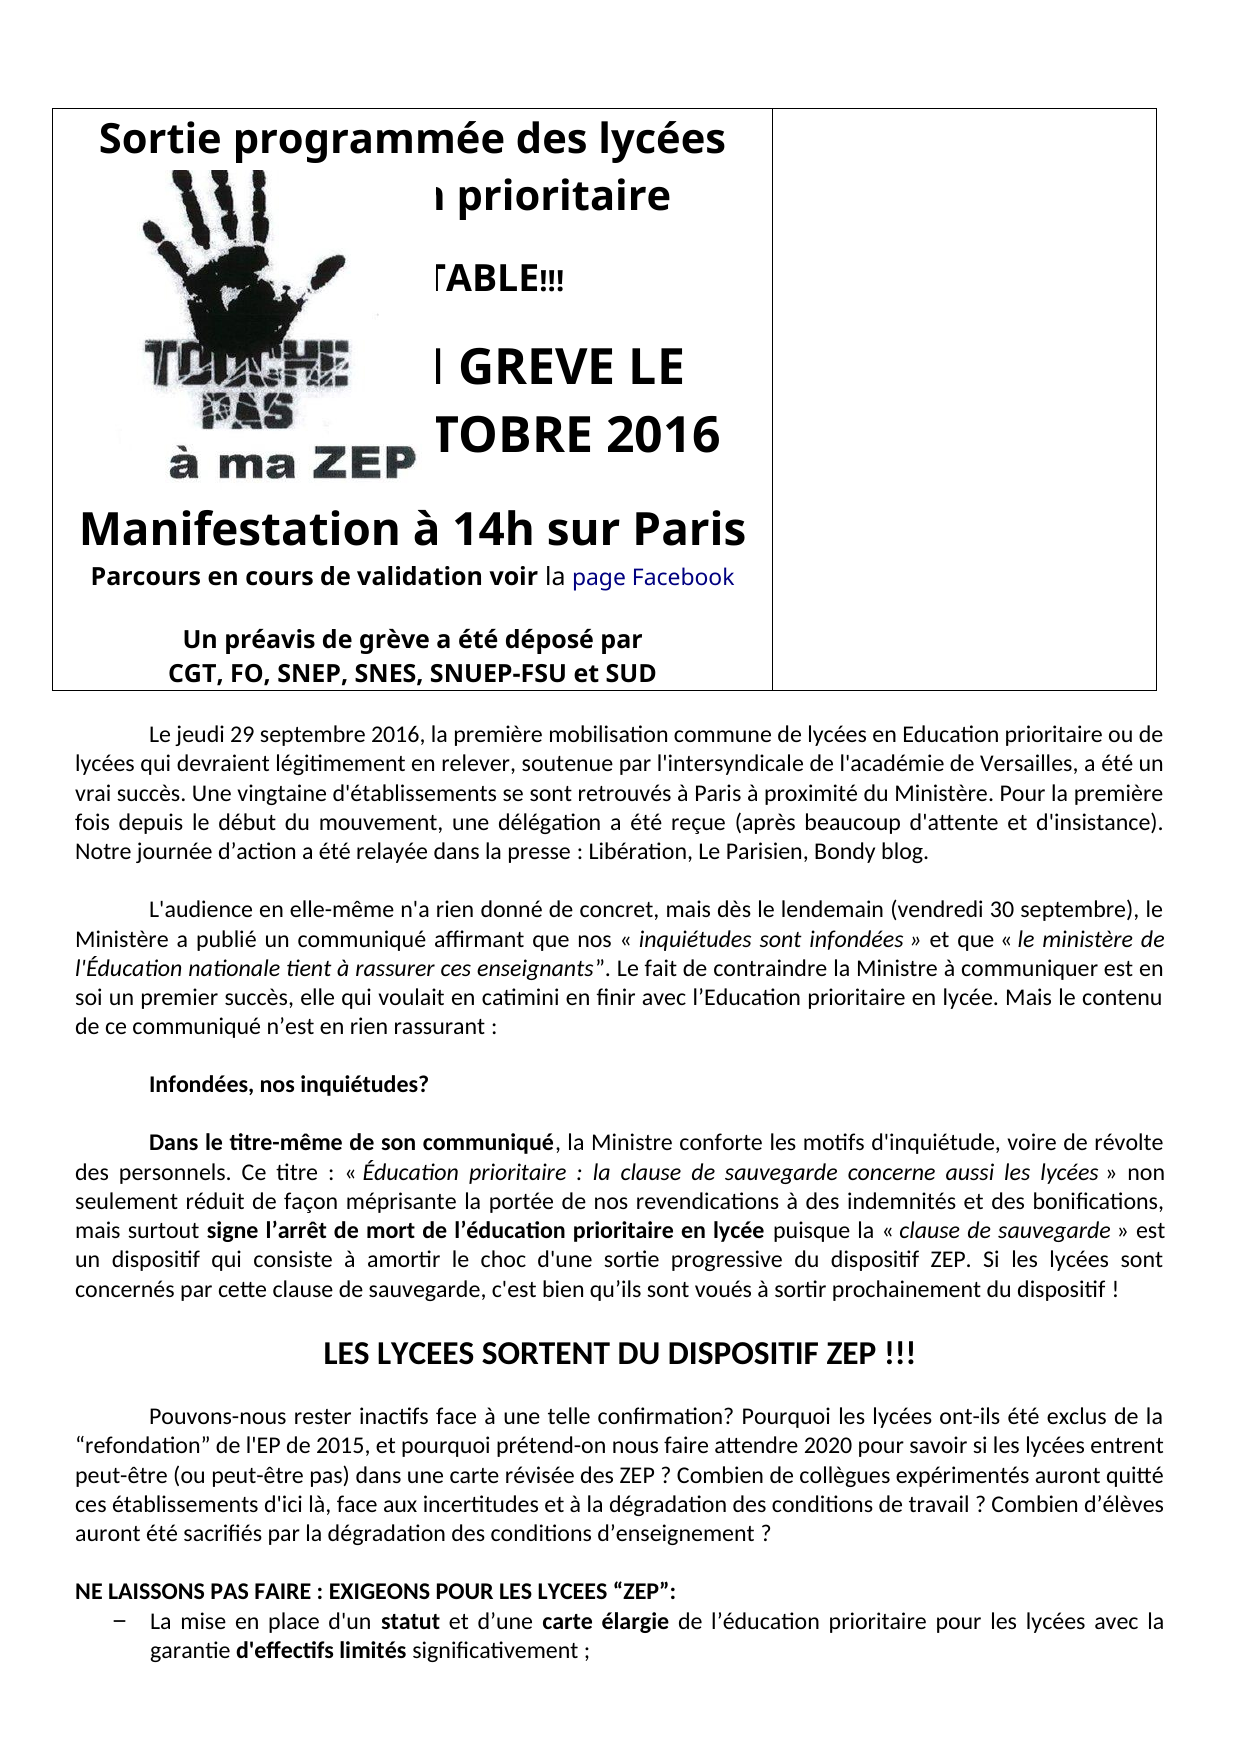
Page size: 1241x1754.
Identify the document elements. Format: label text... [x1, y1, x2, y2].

picture [79, 170, 436, 496]
text Pouvons-nous rester inactifs face à une telle confirmation? Pourquoi les lycées ont-ils été exclus de la “refondation” de l'EP de 2015, et pourquoi prétend-on nous faire attendre 2020 pour savoir si les lycées entrent peut-être (ou peut-être pas) dans une carte révisée des ZEP ? Combien de collègues expérimentés auront quitté ces établissements d'ici là, face aux incertitudes et à la dégradation des conditions de travail ? Combien d’élèves auront été sacrifiés par la dégradation des conditions d’enseignement ? [75, 1401, 1165, 1548]
text NE LAISSONS PAS FAIRE : EXIGEONS POUR LES LYCEES “ZEP”: [75, 1576, 1165, 1606]
text L'audience en elle-même n'a rien donné de concret, mais dès le lendemain (vendredi 30 septembre), le Ministère a publié un communiqué affirmant que nos « inquiétudes sont infondées » et que « le ministère de l'Éducation nationale tient à rassurer ces enseignants”. Le fait de contraindre la Ministre à communiquer est en soi un premier succès, elle qui voulait en catimini en finir avec l’Education prioritaire en lycée. Mais le contenu de ce communiqué n’est en rien rassurant : [75, 894, 1165, 1041]
table_header [773, 109, 1156, 689]
text Dans le titre-même de son communiqué, la Ministre conforte les motifs d'inquiétude, voire de révolte des personnels. Ce titre : « Éducation prioritaire : la clause de sauvegarde concerne aussi les lycées » non seulement réduit de façon méprisante la portée de nos revendications à des indemnités et des bonifications, mais surtout signe l’arrêt de mort de l’éducation prioritaire en lycée puisque la « clause de sauvegarde » est un dispositif qui consiste à amortir le choc d'une sortie progressive du dispositif ZEP. Si les lycées sont concernés par cette clause de sauvegarde, c'est bien qu’ils sont voués à sortir prochainement du dispositif ! [75, 1127, 1165, 1303]
table_header Sortie programmée des lycées de l’éducation prioritaire INACCEPTABLE!!! TOU-TE-S EN GREVE LE MARDI 11 OCTOBRE 2016 Manifestation à 14h sur Paris Parcours en cours de validation voir la page Facebook Un préavis de grève a été déposé par CGT, FO, SNEP, SNES, SNUEP-FSU et SUD [53, 109, 772, 689]
text Infondées, nos inquiétudes? [75, 1069, 1165, 1099]
list La mise en place d'un statut et d’une carte élargie de l’éducation prioritaire pour les lycées avec la garantie d'effectifs limités significativement ; [112, 1606, 1165, 1664]
text LES LYCEES SORTENT DU DISPOSITIF ZEP !!! [75, 1332, 1165, 1373]
text Le jeudi 29 septembre 2016, la première mobilisation commune de lycées en Education prioritaire ou de lycées qui devraient légitimement en relever, soutenue par l'intersyndicale de l'académie de Versailles, a été un vrai succès. Une vingtaine d'établissements se sont retrouvés à Paris à proximité du Ministère. Pour la première fois depuis le début du mouvement, une délégation a été reçue (après beaucoup d'attente et d'insistance). Notre journée d’action a été relayée dans la presse : Libération, Le Parisien, Bondy blog. [75, 719, 1165, 866]
